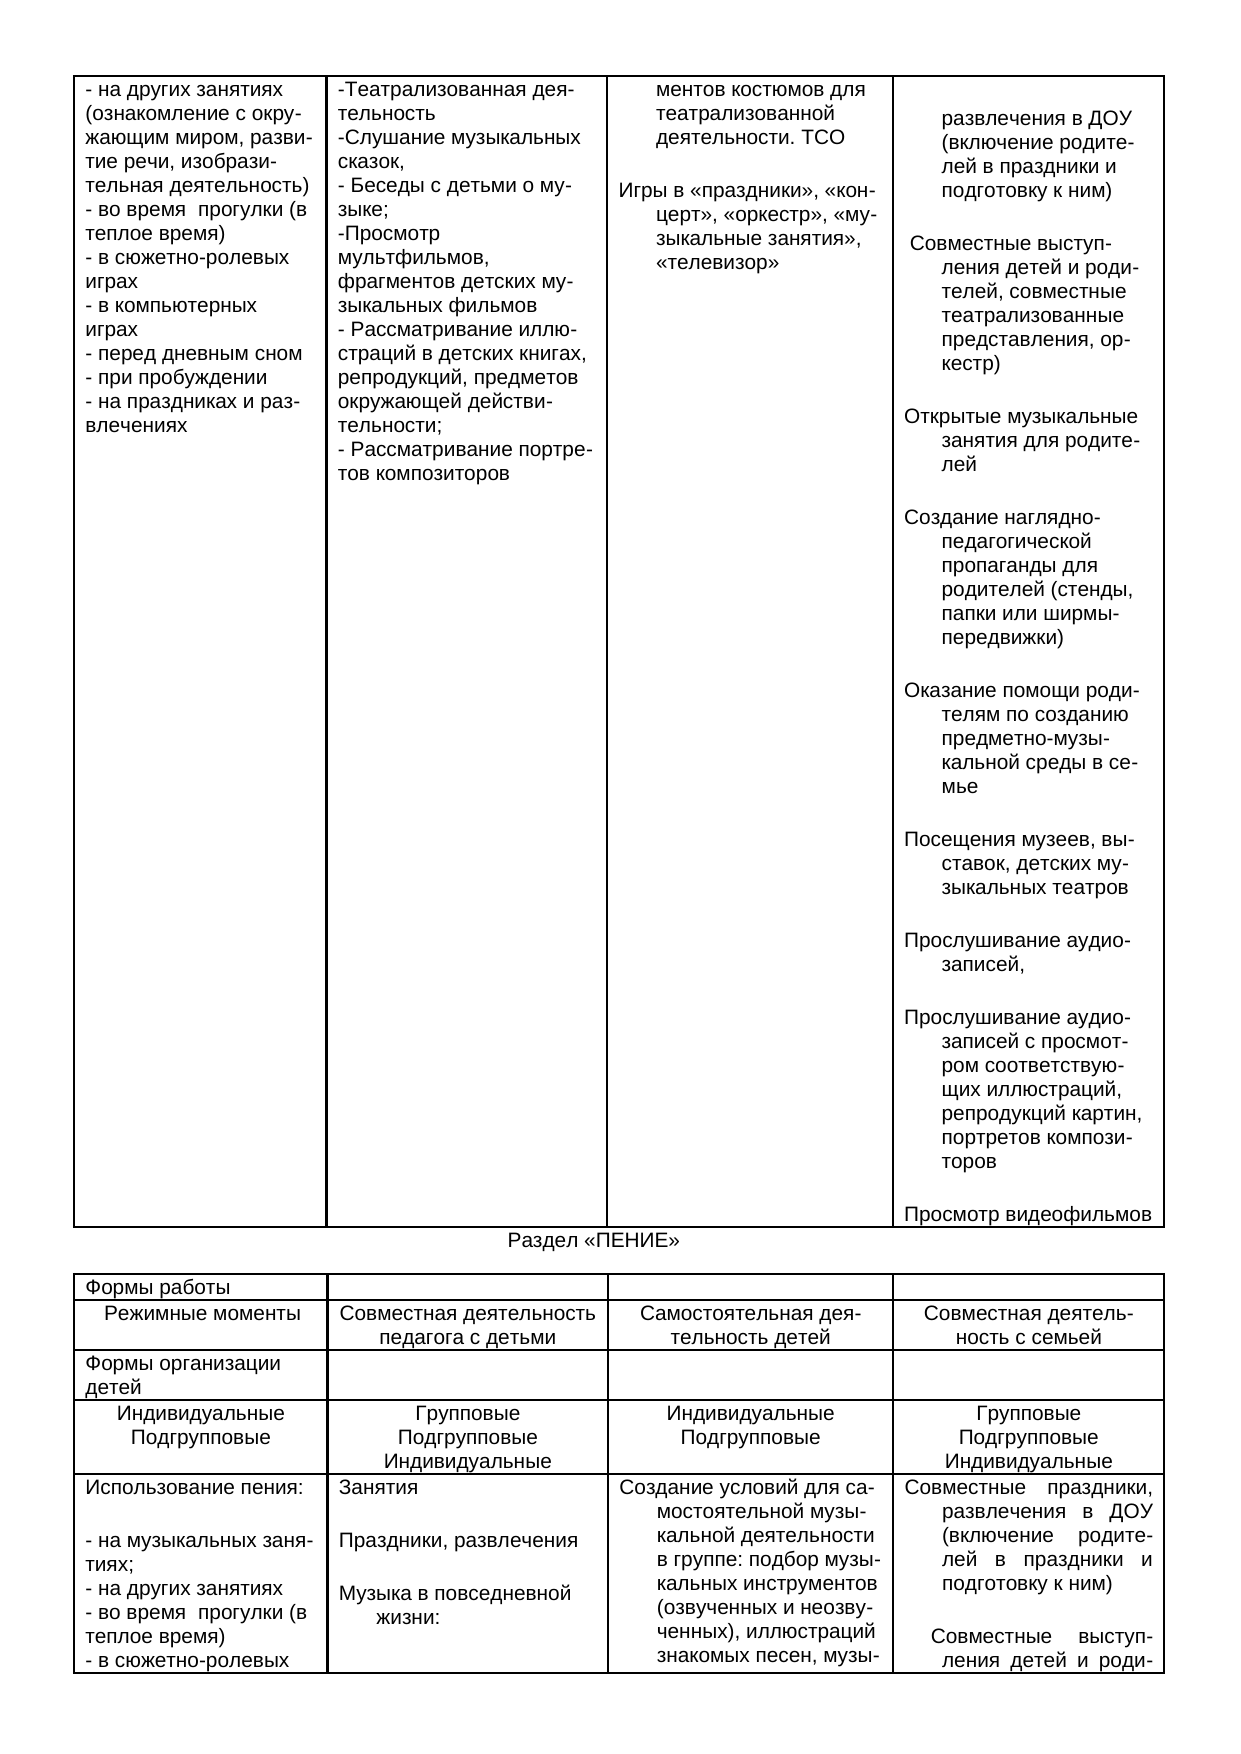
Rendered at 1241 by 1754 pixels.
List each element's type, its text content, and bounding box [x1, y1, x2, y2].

table_cell Формы организации детей [75, 1351, 326, 1399]
table_cell Совместная деятельность педагога с детьми [329, 1301, 607, 1349]
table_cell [609, 1475, 892, 1672]
table_cell Режимные моменты [75, 1301, 326, 1349]
text Раздел «ПЕНИЕ» [75, 1228, 1128, 1252]
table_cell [894, 1475, 1163, 1672]
table_header [329, 1275, 607, 1299]
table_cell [328, 77, 606, 1226]
table_cell [609, 1351, 892, 1399]
table_cell [894, 1351, 1163, 1399]
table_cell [75, 77, 325, 1226]
table_cell [329, 1351, 607, 1399]
table_header Формы работы [75, 1275, 326, 1299]
table_cell Групповые Подгрупповые Индивидуальные [329, 1401, 607, 1473]
table_cell Групповые Подгрупповые Индивидуальные [894, 1401, 1163, 1473]
table_cell Индивидуальные Подгрупповые [609, 1401, 892, 1473]
table_cell Совместная деятельность с семьей [894, 1301, 1163, 1349]
table_header [609, 1275, 892, 1299]
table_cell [608, 77, 892, 1226]
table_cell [329, 1475, 607, 1672]
table_cell Индивидуальные Подгрупповые [75, 1401, 326, 1473]
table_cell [75, 1475, 326, 1672]
table_cell Самостоятельная деятельность детей [609, 1301, 892, 1349]
table_header [894, 1275, 1163, 1299]
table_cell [894, 77, 1163, 1226]
